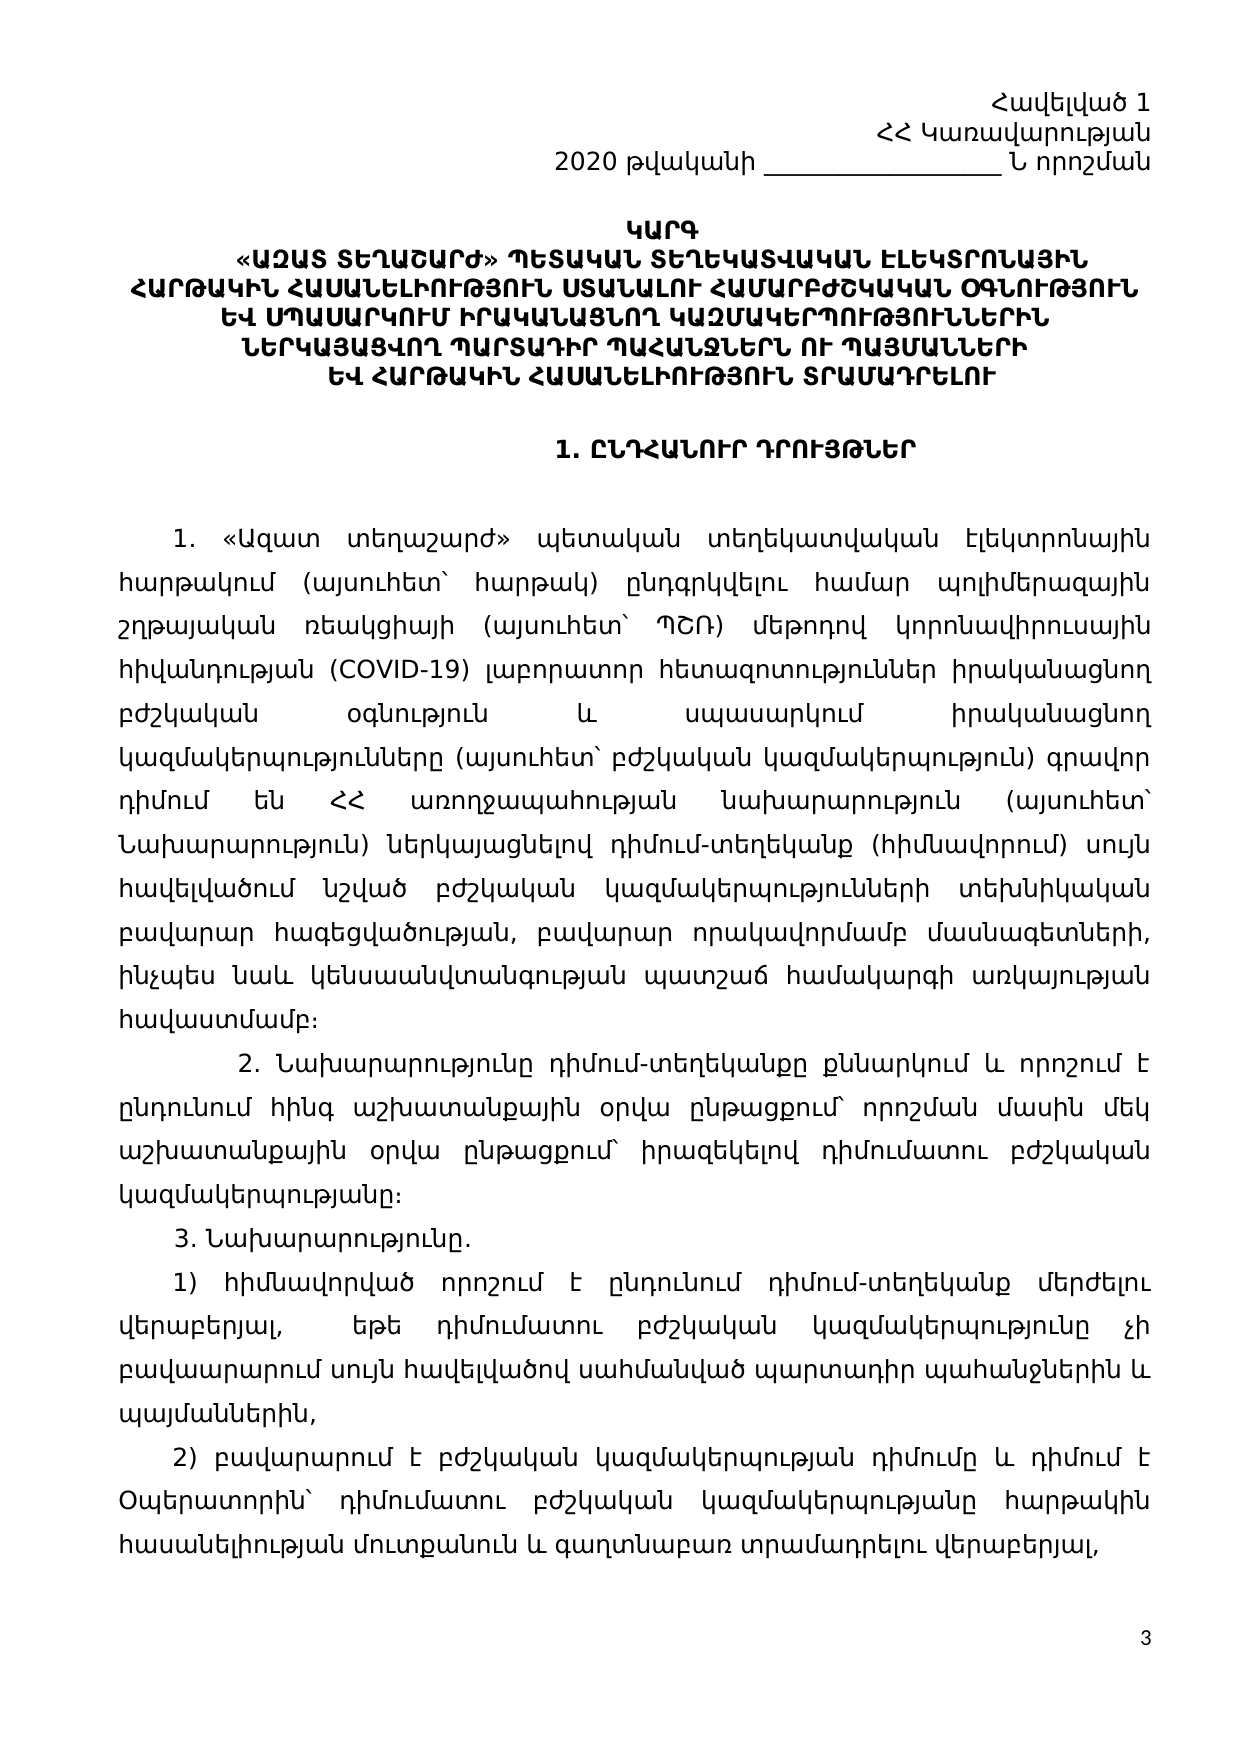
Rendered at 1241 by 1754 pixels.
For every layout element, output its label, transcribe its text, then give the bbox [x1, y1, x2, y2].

list 2. Նախարարությունը դիմում-տեղեկանքը քննարկում և որոշում է ընդունում հինգ աշխատանքային օրվա ընթացքում՝ որոշման մասին մեկ աշխատանքային օրվա ընթացքում՝ իրազեկելով դիմումատու բժշկական կազմակերպությանը։ [118, 1049, 1152, 1209]
text 3. Նախարարությունը․ [118, 1224, 1152, 1253]
text «ԱԶԱՏ ՏԵՂԱՇԱՐԺ» ՊԵՏԱԿԱՆ ՏԵՂԵԿԱՏՎԱԿԱՆ ԷԼԵԿՏՐՈՆԱՅԻՆ ՀԱՐԹԱԿԻՆ ՀԱՍԱՆԵԼԻՈՒԹՅՈՒՆ ՍՏԱՆԱԼՈՒ ՀԱՄԱՐԲԺՇԿԱԿԱՆ ՕԳՆՈՒԹՅՈՒՆ ԵՎ ՍՊԱՍԱՐԿՈՒՄ ԻՐԱԿԱՆԱՑՆՈՂ ԿԱԶՄԱԿԵՐՊՈՒԹՅՈՒՆՆԵՐԻՆ ՆԵՐԿԱՅԱՑՎՈՂ ՊԱՐՏԱԴԻՐ ՊԱՀԱՆՋՆԵՐՆ ՈՒ ՊԱՅՄԱՆՆԵՐԻ [118, 245, 1152, 362]
text 1) հիմնավորված որոշում է ընդունում դիմում-տեղեկանք մերժելու վերաբերյալ, եթե դիմումատու բժշկական կազմակերպությունը չի բավաարարում սույն հավելվածով սահմանված պարտադիր պահանջներին և պայմաններին, [118, 1268, 1152, 1428]
text 2020 թվականի ___________________ Ն որոշման [118, 147, 1152, 176]
text 1․ «Ազատ տեղաշարժ» պետական տեղեկատվական էլեկտրոնային հարթակում (այսուհետ՝ հարթակ) ընդգրկվելու համար պոլիմերազային շղթայական ռեակցիայի (այսուհետ՝ ՊՇՌ) մեթոդով կորոնավիրուսային հիվանդության (COVID-19) լաբորատոր հետազոտություններ իրականացնող բժշկական օգնություն և սպասարկում իրականացնող կազմակերպությունները (այսուհետ՝ բժշկական կազմակերպություն) գրավոր դիմում են ՀՀ առողջապահության նախարարություն (այսուհետ՝ Նախարարություն) ներկայացնելով դիմում-տեղեկանք (հիմնավորում) սույն հավելվածում նշված բժշկական կազմակերպությունների տեխնիկական բավարար հագեցվածության, բավարար որակավորմամբ մասնագետների, ինչպես նաև կենսաանվտանգության պատշաճ համակարգի առկայության հավաստմամբ։ [118, 522, 1152, 1034]
text ՀՀ Կառավարության [118, 118, 1152, 147]
text 1. ԸՆԴՀԱՆՈՒՐ ԴՐՈՒՅԹՆԵՐ [118, 435, 1152, 464]
text ԿԱՐԳ [118, 216, 1152, 245]
text 2) բավարարում է բժշկական կազմակերպության դիմումը և դիմում է Օպերատորին՝ դիմումատու բժշկական կազմակերպությանը հարթակին հասանելիության մուտքանուն և գաղտնաբառ տրամադրելու վերաբերյալ, [118, 1443, 1152, 1559]
text ԵՎ ՀԱՐԹԱԿԻՆ ՀԱՍԱՆԵԼԻՈՒԹՅՈՒՆ ՏՐԱՄԱԴՐԵԼՈՒ [118, 362, 1152, 391]
text Հավելված 1 [118, 89, 1152, 118]
